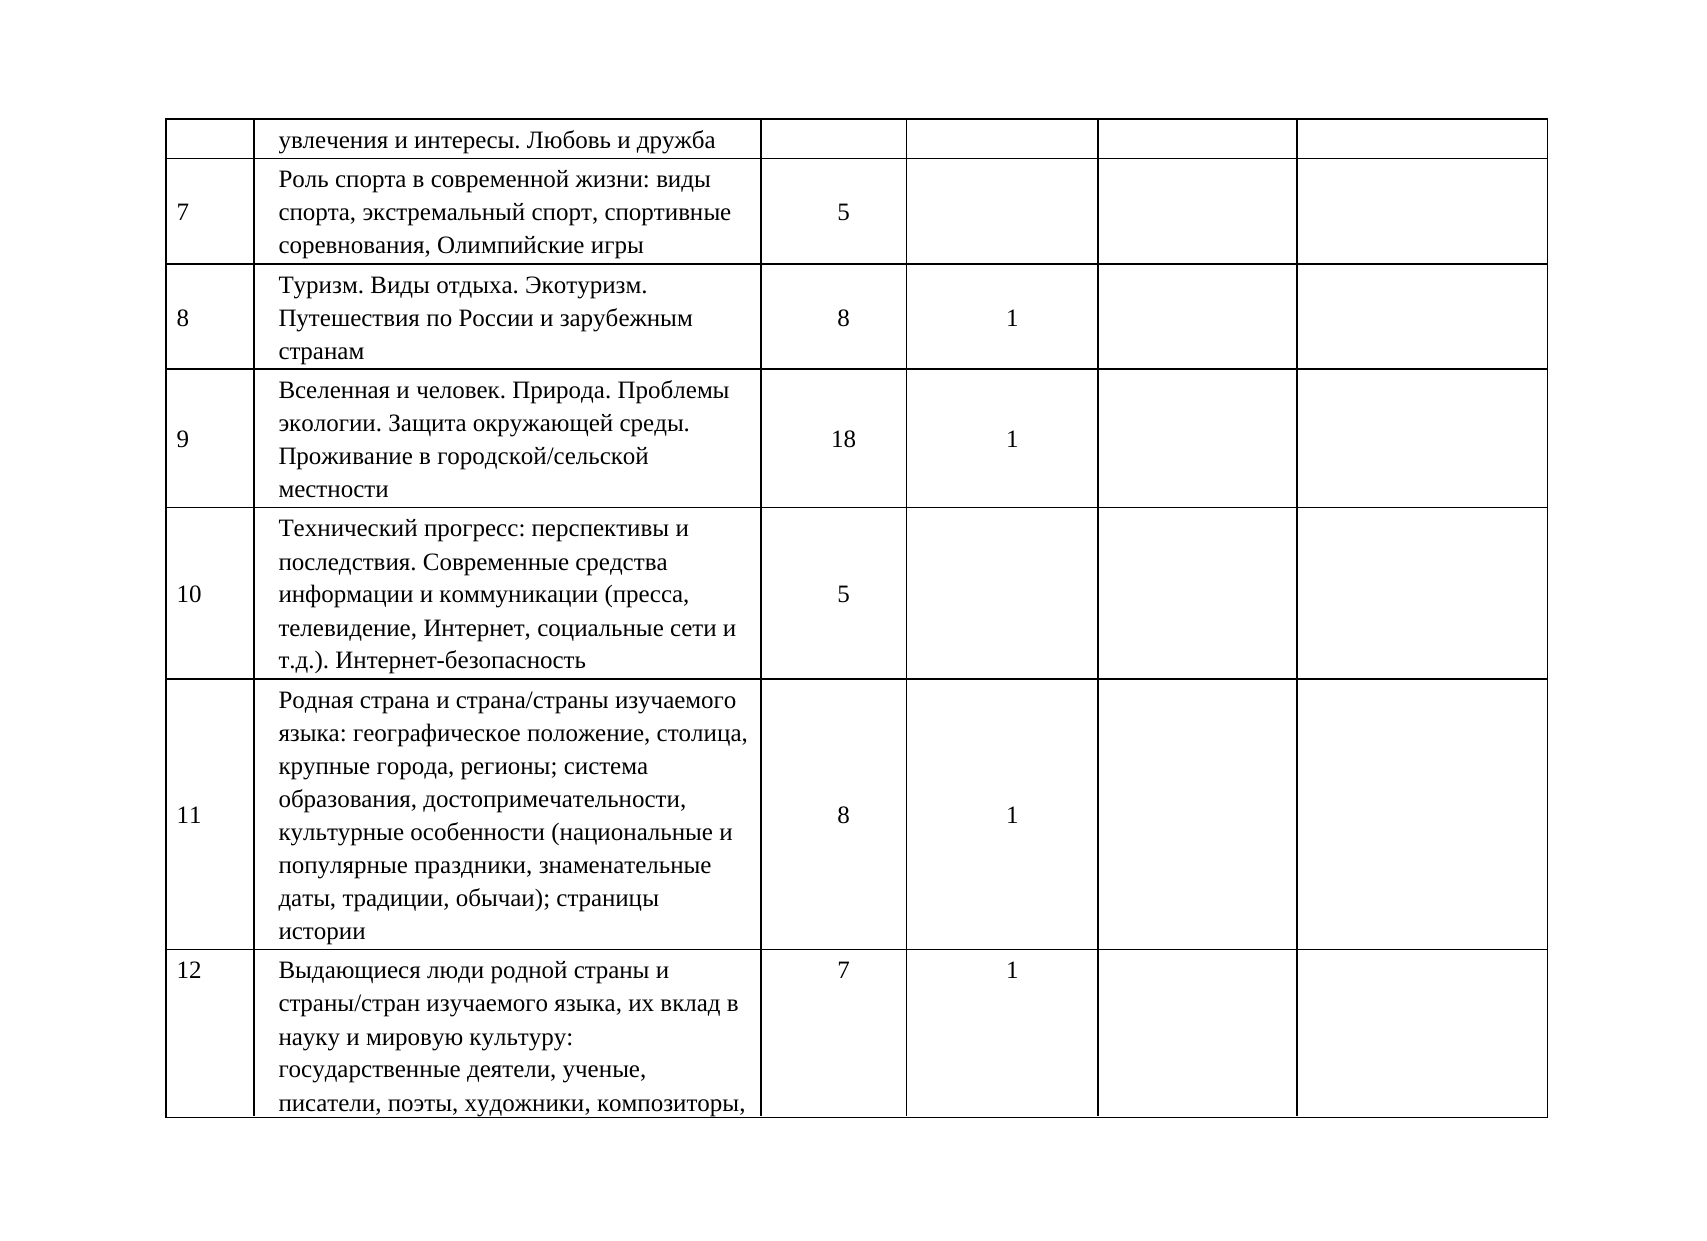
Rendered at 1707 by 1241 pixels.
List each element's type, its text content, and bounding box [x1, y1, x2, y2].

table_cell [907, 159, 1097, 263]
table_cell 7 [167, 159, 253, 263]
table_cell 18 [762, 370, 906, 507]
table_cell 7 [762, 950, 906, 1116]
table_cell Вселенная и человек. Природа. Проблемы экологии. Защита окружающей среды. Проживание в городской/сельской местности [255, 370, 760, 507]
table_cell 12 [167, 950, 253, 1116]
table_cell 1 [907, 950, 1097, 1116]
table_cell [1298, 370, 1547, 507]
table_cell 8 [167, 265, 253, 368]
table_cell 6 [762, 120, 906, 157]
table_cell [1099, 159, 1296, 263]
table_cell [907, 120, 1097, 157]
table_cell [1298, 680, 1547, 949]
table_cell [1298, 265, 1547, 368]
table_cell [1099, 120, 1296, 157]
table_cell [1099, 950, 1296, 1116]
table_cell Технический прогресс: перспективы и последствия. Современные средства информации и коммуникации (пресса, телевидение, Интернет, социальные сети и т.д.). Интернет-безопасность [255, 508, 760, 678]
table_cell Туризм. Виды отдыха. Экотуризм. Путешествия по России и зарубежным странам [255, 265, 760, 368]
table_cell 10 [167, 508, 253, 678]
table_cell [1099, 265, 1296, 368]
table_cell 6 [167, 120, 253, 157]
table_cell 5 [762, 508, 906, 678]
table_cell 5 [762, 159, 906, 263]
table_cell [1298, 159, 1547, 263]
table_cell 8 [762, 680, 906, 949]
table_cell 1 [907, 265, 1097, 368]
table_cell [1099, 508, 1296, 678]
table_cell Родная страна и страна/страны изучаемого языка: географическое положение, столица, крупные города, регионы; система образования, достопримечательности, культурные особенности (национальные и популярные праздники, знаменательные даты, традиции, обычаи); страницы истории [255, 680, 760, 949]
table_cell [255, 950, 760, 1116]
table_cell 8 [762, 265, 906, 368]
table_cell 11 [167, 680, 253, 949]
table_cell Роль спорта в современной жизни: виды спорта, экстремальный спорт, спортивные соревнования, Олимпийские игры [255, 159, 760, 263]
table_cell [1298, 950, 1547, 1116]
table_cell 1 [907, 370, 1097, 507]
table_cell [1298, 120, 1547, 157]
table_cell [907, 508, 1097, 678]
table_cell [1298, 508, 1547, 678]
table_cell 9 [167, 370, 253, 507]
table_cell [1099, 680, 1296, 949]
table_cell 1 [907, 680, 1097, 949]
table_cell [1099, 370, 1296, 507]
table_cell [255, 120, 760, 157]
